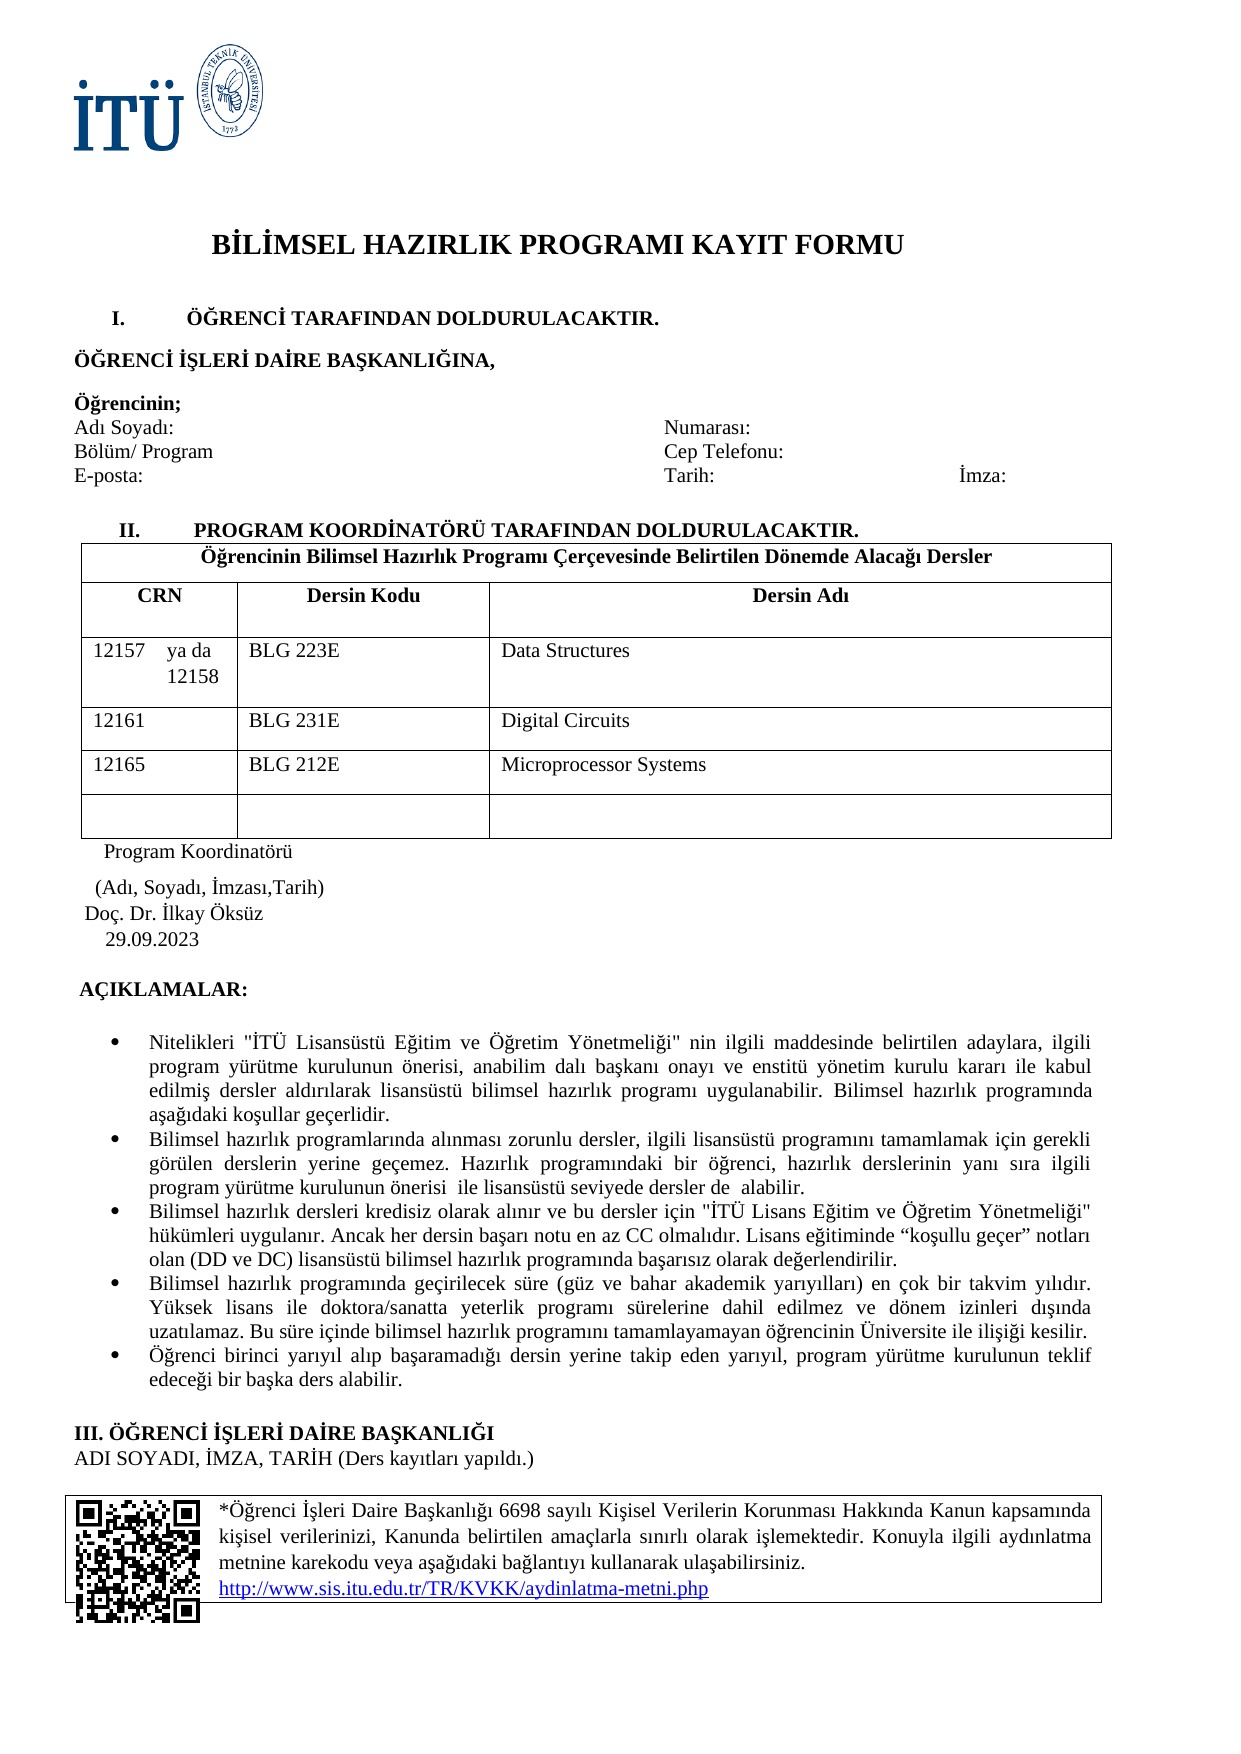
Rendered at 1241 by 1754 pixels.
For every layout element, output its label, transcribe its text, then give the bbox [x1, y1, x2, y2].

text Doç. Dr. İlkay Öksüz [74, 901, 1093, 925]
picture [73, 44, 263, 151]
table_header PROGRAM KOORDİNATÖRÜ TARAFINDAN DOLDURULACAKTIR. [74, 519, 1199, 839]
text Bölüm/ Program Cep Telefonu: [74, 439, 1093, 463]
list Bilimsel hazırlık programlarında alınması zorunlu dersler, ilgili lisansüstü programını tamamlamak için gerekli görülen derslerin yerine geçemez. Hazırlık programındaki bir öğrenci, hazırlık derslerinin yanı sıra ilgili program yürütme kurulunun önerisi ile lisansüstü seviyede dersler de alabilir. [111, 1126, 1093, 1199]
text ÖĞRENCİ İŞLERİ DAİRE BAŞKANLIĞINA, [74, 348, 1093, 372]
text III. ÖĞRENCİ İŞLERİ DAİRE BAŞKANLIĞI [74, 1420, 1093, 1445]
list ÖĞRENCİ TARAFINDAN DOLDURULACAKTIR. [111, 306, 1093, 330]
text E-posta: Tarih: İmza: [74, 463, 1093, 487]
text http://www.sis.itu.edu.tr/TR/KVKK/aydinlatma-metni.php [201, 1573, 1101, 1602]
list Nitelikleri "İTÜ Lisansüstü Eğitim ve Öğretim Yönetmeliği" nin ilgili maddesinde belirtilen adaylara, ilgili program yürütme kurulunun önerisi, anabilim dalı başkanı onayı ve enstitü yönetim kurulu kararı ile kabul edilmiş dersler aldırılarak lisansüstü bilimsel hazırlık programı uygulanabilir. Bilimsel hazırlık programında aşağıdaki koşullar geçerlidir. [111, 1030, 1093, 1126]
text (Adı, Soyadı, İmzası,Tarih) [74, 875, 1093, 899]
table_header BİLİMSEL HAZIRLIK PROGRAMI KAYIT FORMU [133, 226, 983, 282]
picture [76, 1499, 201, 1622]
list Bilimsel hazırlık dersleri kredisiz olarak alınır ve bu dersler için "İTÜ Lisans Eğitim ve Öğretim Yönetmeliği" hükümleri uygulanır. Ancak her dersin başarı notu en az CC olmalıdır. Lisans eğitiminde “koşullu geçer” notları olan (DD ve DC) lisansüstü bilimsel hazırlık programında başarısız olarak değerlendirilir. [111, 1199, 1093, 1271]
list Öğrenci birinci yarıyıl alıp başaramadığı dersin yerine takip eden yarıyıl, program yürütme kurulunun teklif edeceği bir başka ders alabilir. [111, 1343, 1093, 1391]
text ADI SOYADI, İMZA, TARİH (Ders kayıtları yapıldı.) [74, 1445, 1093, 1470]
text Öğrencinin; [74, 391, 1093, 415]
text Adı Soyadı: Numarası: [74, 415, 1093, 439]
text AÇIKLAMALAR: [74, 977, 1093, 1001]
text 29.09.2023 [74, 927, 1093, 951]
text *Öğrenci İşleri Daire Başkanlığı 6698 sayılı Kişisel Verilerin Korunması Hakkında Kanun kapsamında kişisel verilerinizi, Kanunda belirtilen amaçlarla sınırlı olarak işlemektedir. Konuyla ilgili aydınlatma metnine karekodu veya aşağıdaki bağlantıyı kullanarak ulaşabilirsiniz. [66, 1496, 1101, 1573]
text Program Koordinatörü [103, 839, 1093, 863]
list Bilimsel hazırlık programında geçirilecek süre (güz ve bahar akademik yarıyılları) en çok bir takvim yılıdır. Yüksek lisans ile doktora/sanatta yeterlik programı sürelerine dahil edilmez ve dönem izinleri dışında uzatılamaz. Bu süre içinde bilimsel hazırlık programını tamamlayamayan öğrencinin Üniversite ile ilişiği kesilir. [111, 1271, 1093, 1343]
